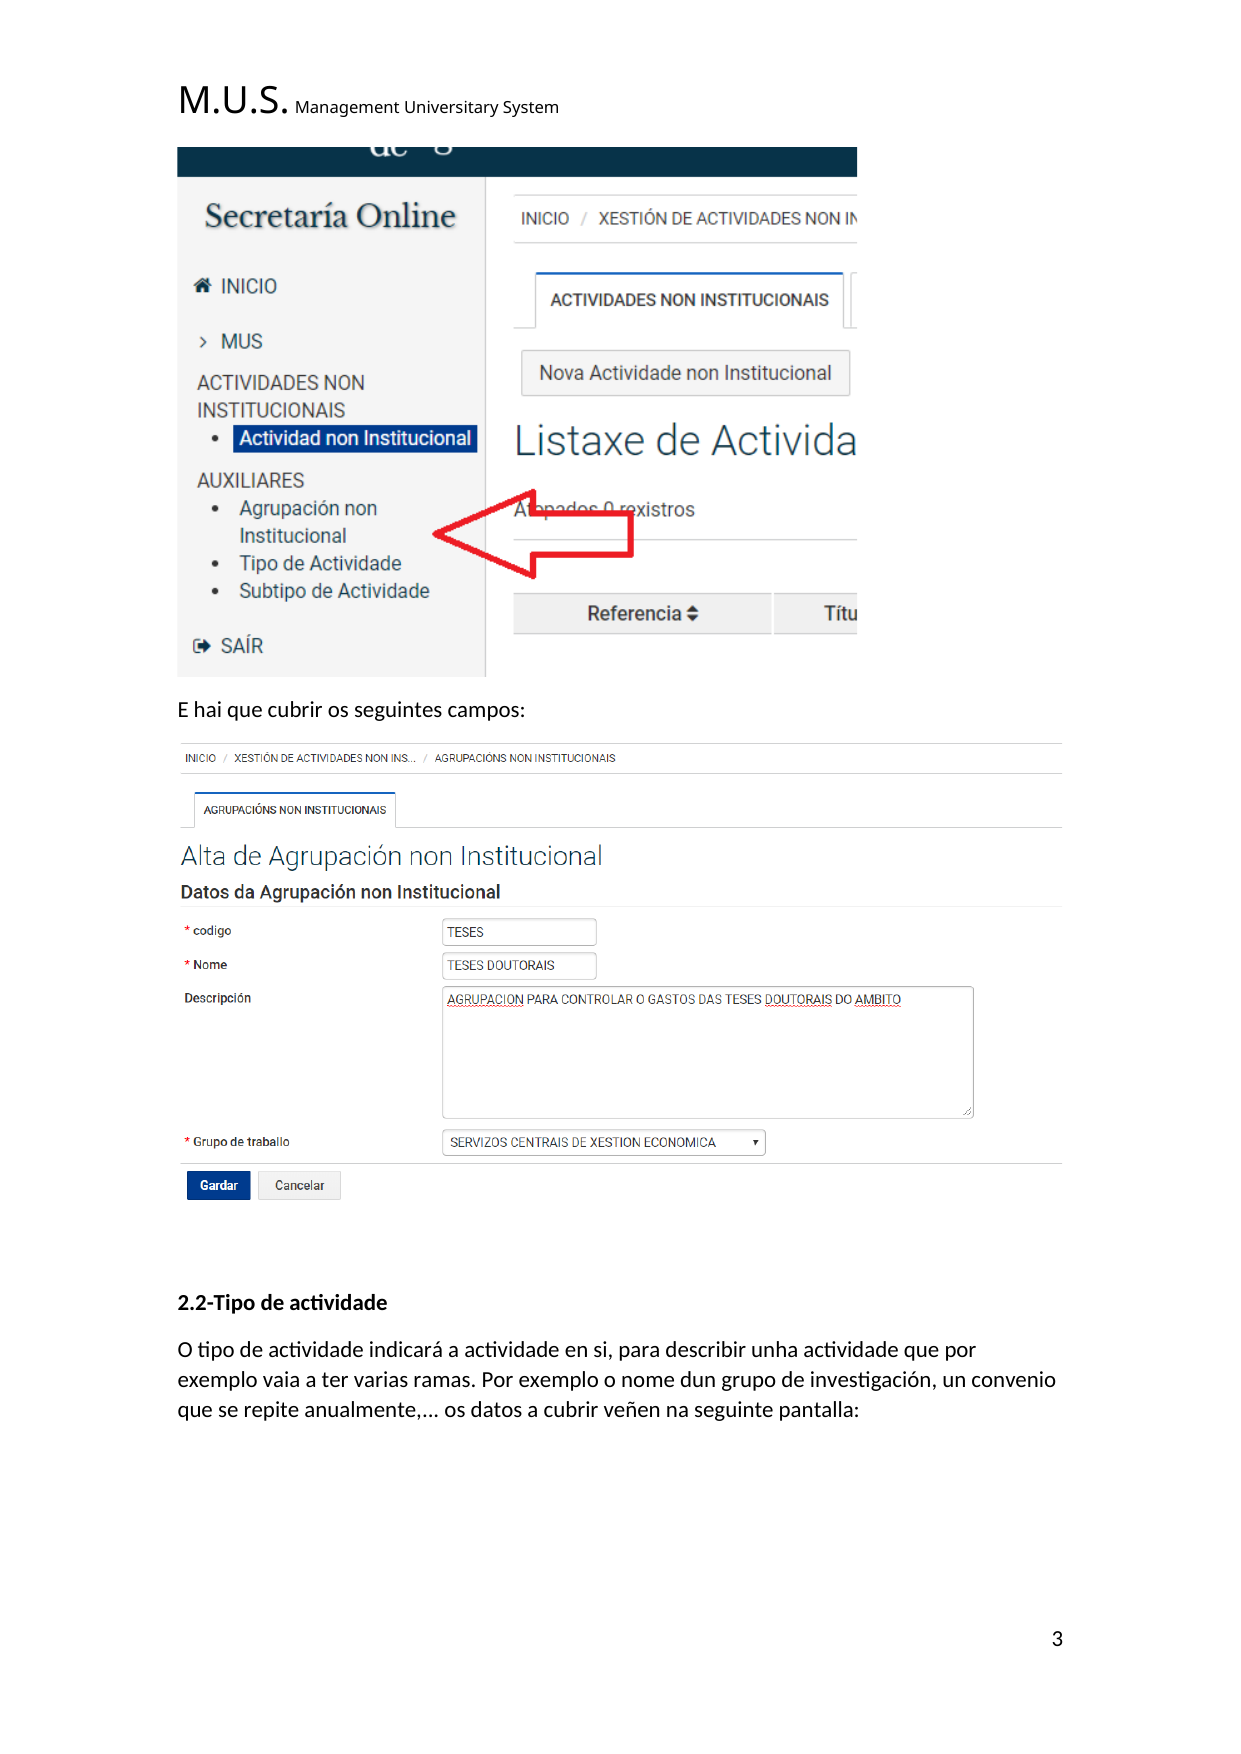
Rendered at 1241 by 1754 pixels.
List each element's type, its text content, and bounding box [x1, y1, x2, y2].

text E hai que cubrir os seguintes campos: [177, 695, 1063, 723]
text O tipo de actividade indicará a actividade en si, para describir unha actividade que por exemplo vaia a ter varias ramas. Por exemplo o nome dun grupo de investigación, un convenio que se repite anualmente,... os datos a cubrir veñen na seguinte pantalla: [177, 1335, 1063, 1423]
picture [177, 742, 1063, 1222]
picture [177, 147, 858, 677]
text 2.2-Tipo de actividade [177, 1288, 1063, 1316]
